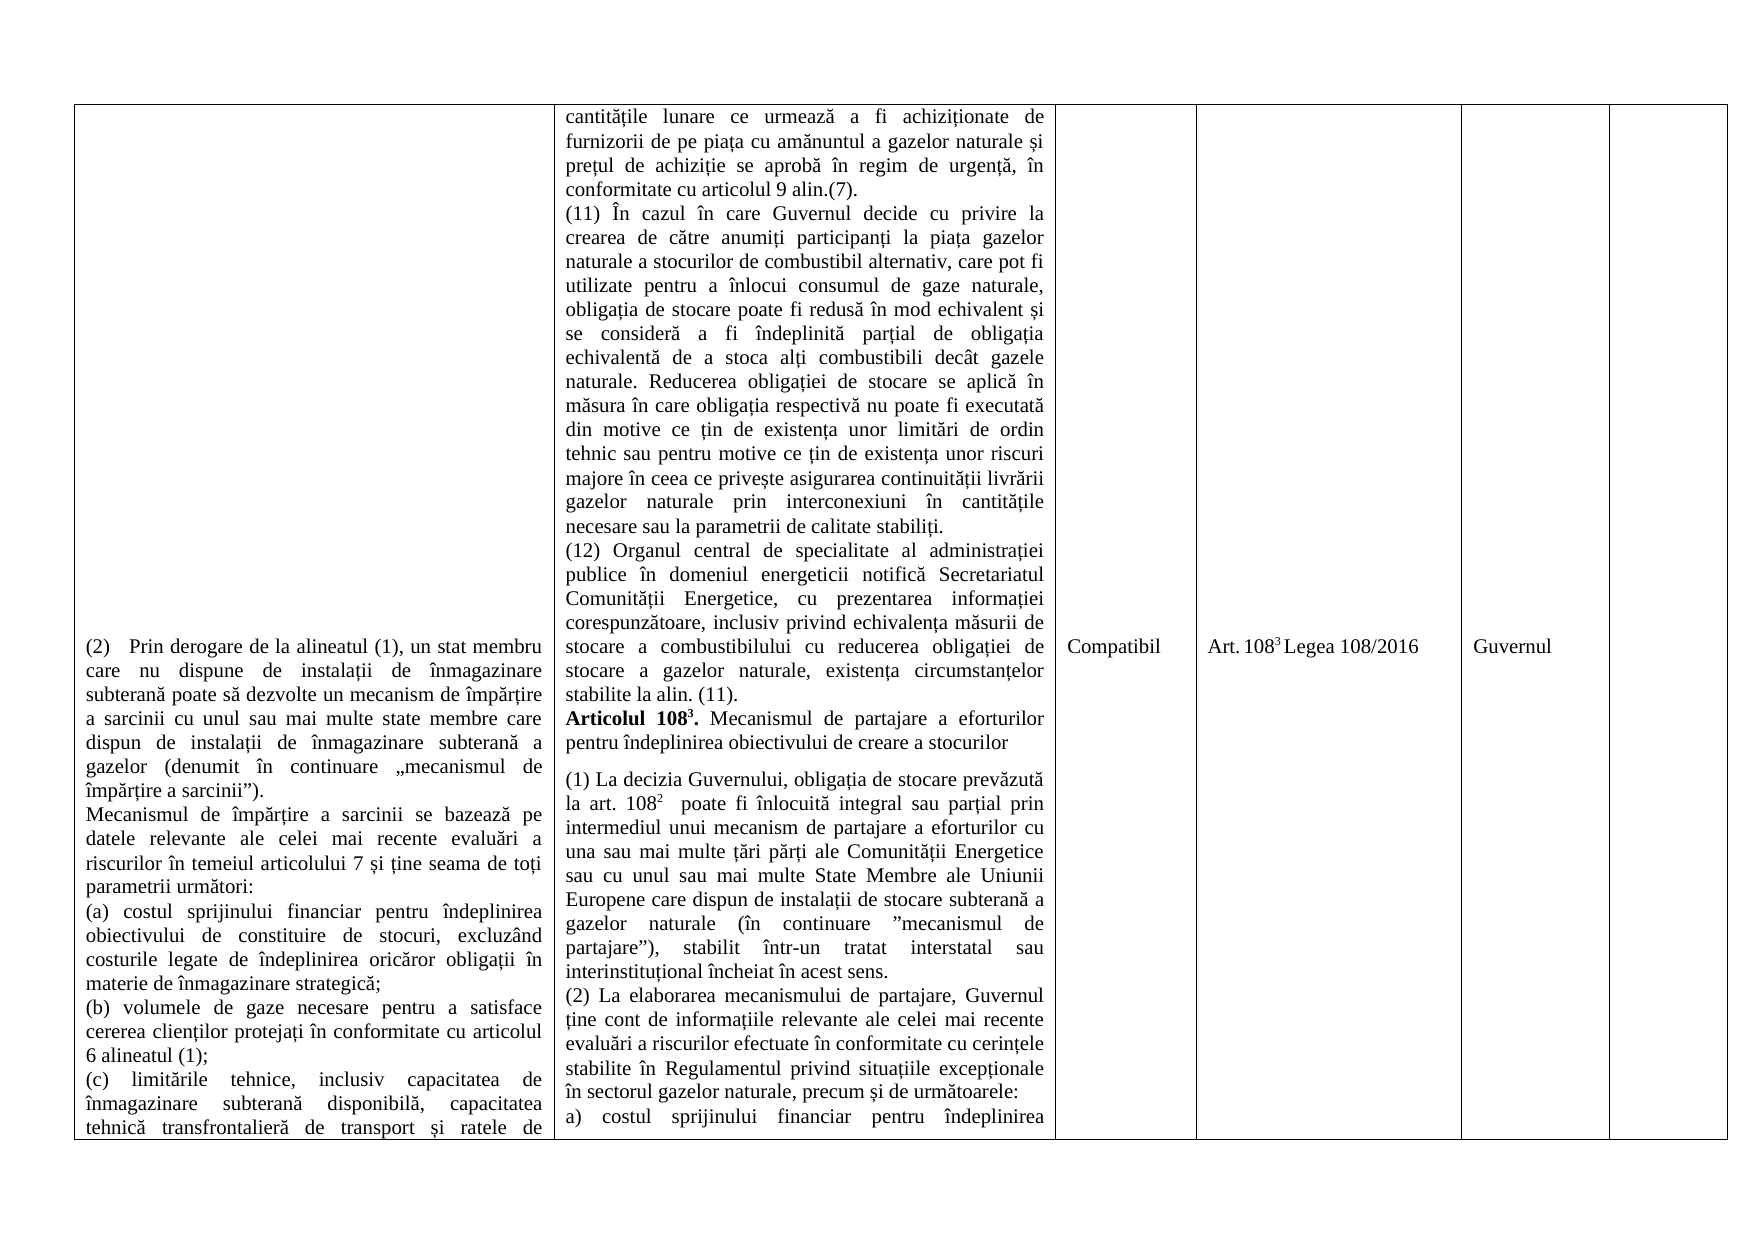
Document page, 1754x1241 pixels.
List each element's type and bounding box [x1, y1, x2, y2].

table_cell [1610, 105, 1727, 1139]
table_cell [1197, 105, 1207, 1139]
table_cell [1056, 105, 1196, 1139]
table_cell [1451, 105, 1461, 1139]
table_cell [75, 105, 554, 1139]
table_cell [1462, 105, 1609, 1139]
table_cell [555, 105, 1055, 1139]
